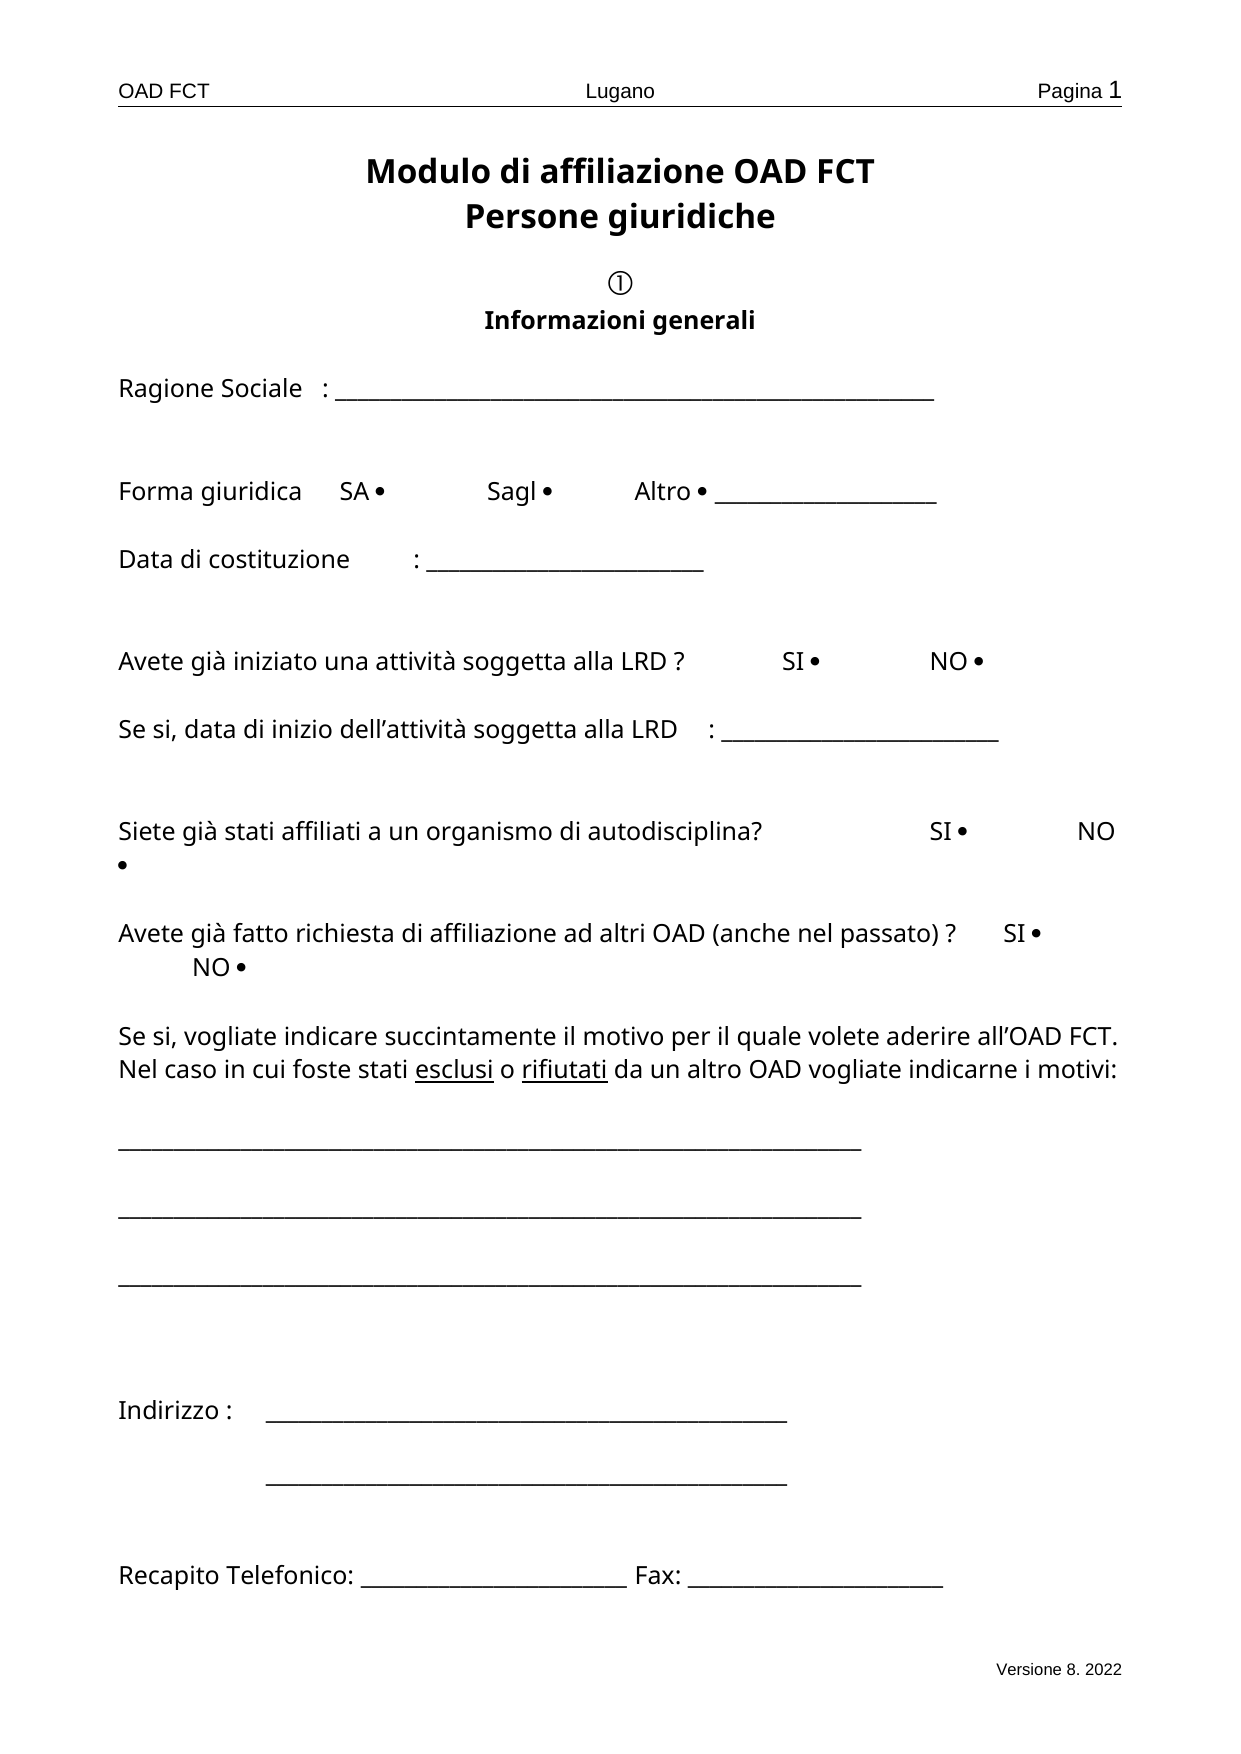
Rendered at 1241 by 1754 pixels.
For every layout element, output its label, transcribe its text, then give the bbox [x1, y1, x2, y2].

text Indirizzo : _______________________________________________ [118, 1393, 1122, 1427]
title Persone giuridiche [118, 193, 1122, 238]
text Se si, vogliate indicare succintamente il motivo per il quale volete aderire all’OAD FCT. Nel caso in cui foste stati esclusi o rifiutati da un altro OAD vogliate indicarne i motivi: [118, 1018, 1122, 1086]
text Avete già fatto richiesta di affiliazione ad altri OAD (anche nel passato) ? SI NO [118, 916, 1122, 984]
text _______________________________________________ [118, 1456, 1122, 1490]
subtitle Informazioni generali [118, 303, 1122, 337]
text Se si, data di inizio dell’attività soggetta alla LRD : _________________________ [118, 712, 1122, 746]
text ___________________________________________________________________ [118, 1120, 1122, 1154]
text ___________________________________________________________________ [118, 1257, 1122, 1291]
text Siete già stati affiliati a un organismo di autodisciplina? SI NO [118, 814, 1122, 882]
text Forma giuridica SA Sagl Altro ____________________ [118, 473, 1122, 507]
text Data di costituzione : _________________________ [118, 541, 1122, 575]
title Modulo di affiliazione OAD FCT [118, 148, 1122, 193]
text Avete già iniziato una attività soggetta alla LRD ? SI NO [118, 643, 1122, 677]
text Ragione Sociale : ______________________________________________________ [118, 371, 1122, 405]
text Recapito Telefonico: ________________________ Fax: _______________________ [118, 1558, 1122, 1592]
text ___________________________________________________________________ [118, 1188, 1122, 1222]
